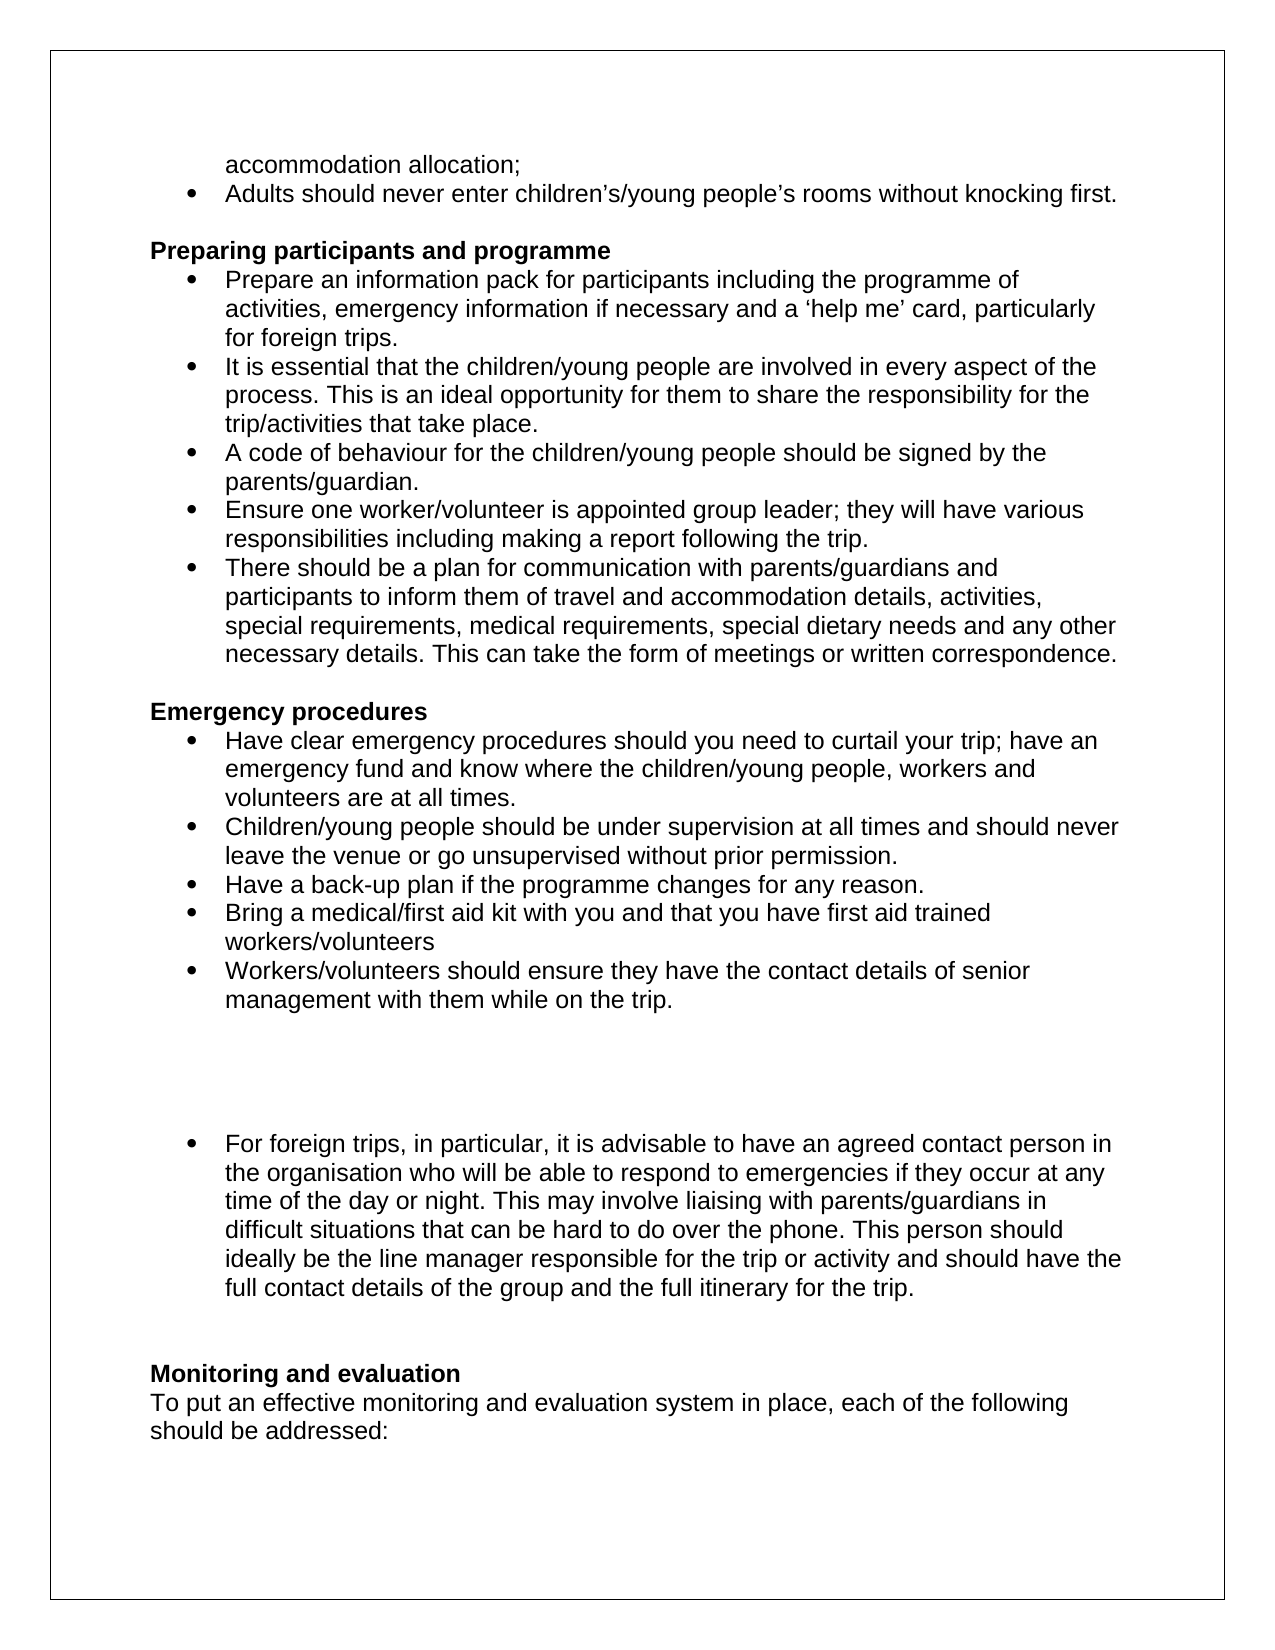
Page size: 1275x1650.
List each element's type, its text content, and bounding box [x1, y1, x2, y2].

text Emergency procedures [150, 697, 1125, 726]
list It is essential that the children/young people are involved in every aspect of the process. This is an ideal opportunity for them to share the responsibility for the trip/activities that take place. [187, 351, 1125, 438]
text management with them while on the trip. [150, 985, 1125, 1014]
list There should be a plan for communication with parents/guardians and participants to inform them of travel and accommodation details, activities, special requirements, medical requirements, special dietary needs and any other necessary details. This can take the form of meetings or written correspondence. [187, 553, 1125, 668]
list Adults should never enter children’s/young people’s rooms without knocking first. [187, 179, 1125, 208]
text accommodation allocation; [150, 150, 1125, 179]
list For foreign trips, in particular, it is advisable to have an agreed contact person in the organisation who will be able to respond to emergencies if they occur at any time of the day or night. This may involve liaising with parents/guardians in difficult situations that can be hard to do over the phone. This person should ideally be the line manager responsible for the trip or activity and should have the full contact details of the group and the full itinerary for the trip. [187, 1129, 1125, 1301]
list Have clear emergency procedures should you need to curtail your trip; have an emergency fund and know where the children/young people, workers and volunteers are at all times. [187, 726, 1125, 812]
list Prepare an information pack for participants including the programme of activities, emergency information if necessary and a ‘help me’ card, particularly for foreign trips. [187, 265, 1125, 351]
list Children/young people should be under supervision at all times and should never leave the venue or go unsupervised without prior permission. [187, 812, 1125, 869]
list Ensure one worker/volunteer is appointed group leader; they will have various [187, 495, 1125, 524]
text Monitoring and evaluation [150, 1359, 1125, 1387]
list Workers/volunteers should ensure they have the contact details of senior [187, 956, 1125, 985]
text To put an effective monitoring and evaluation system in place, each of the following should be addressed: [150, 1387, 1125, 1445]
text Preparing participants and programme [150, 236, 1125, 265]
list Have a back-up plan if the programme changes for any reason. [187, 869, 1125, 898]
text responsibilities including making a report following the trip. [150, 524, 1125, 553]
list A code of behaviour for the children/young people should be signed by the [187, 438, 1125, 467]
list Bring a medical/first aid kit with you and that you have first aid trained workers/volunteers [187, 898, 1125, 956]
text parents/guardian. [150, 467, 1125, 495]
